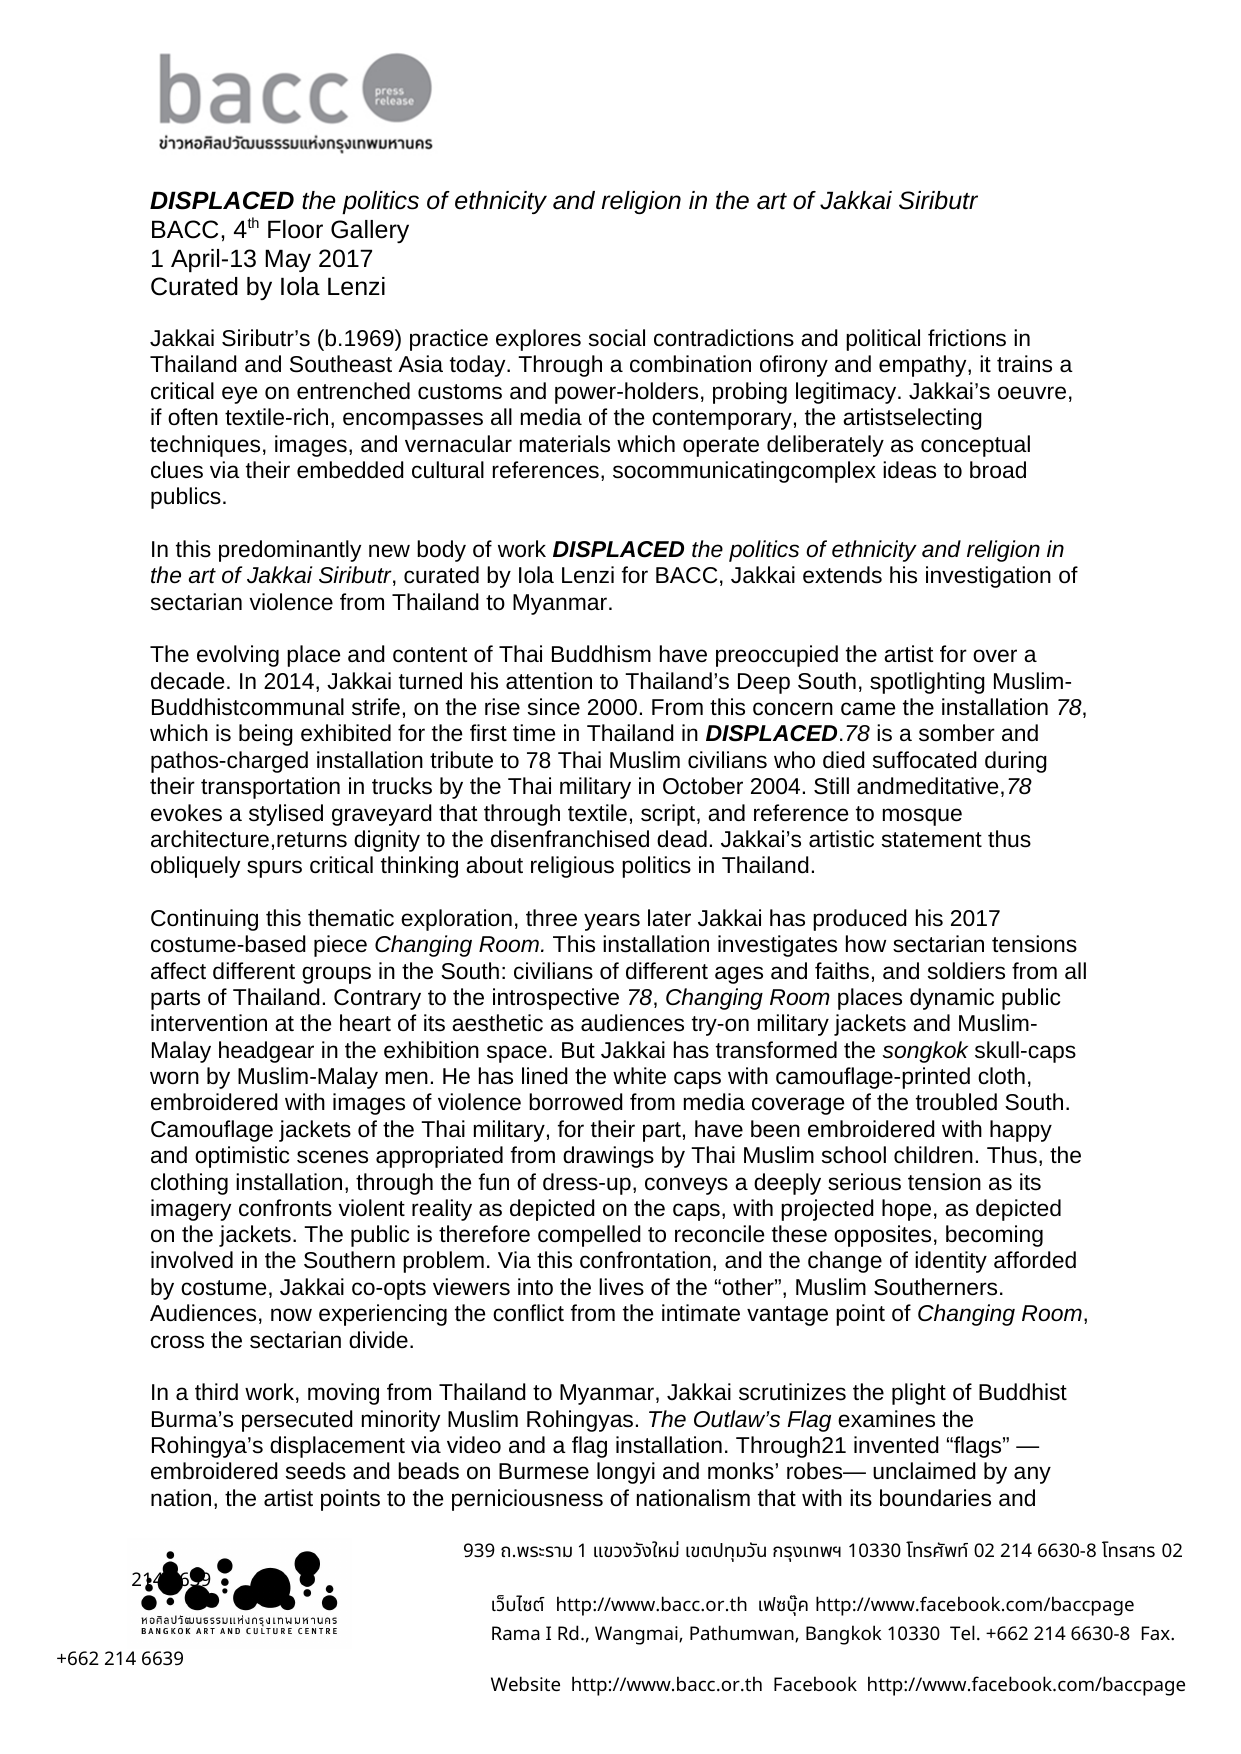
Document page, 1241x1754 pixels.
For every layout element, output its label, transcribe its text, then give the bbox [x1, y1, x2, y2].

text DISPLACED the politics of ethnicity and religion in the art of Jakkai Siributr [150, 186, 1090, 215]
text 1 April-13 May 2017 [150, 244, 1090, 272]
text The evolving place and content of Thai Buddhism have preoccupied the artist for over a decade. In 2014, Jakkai turned his attention to Thailand’s Deep South, spotlighting Muslim-Buddhistcommunal strife, on the rise since 2000. From this concern came the installation 78, which is being exhibited for the first time in Thailand in DISPLACED.78 is a somber and pathos-charged installation tribute to 78 Thai Muslim civilians who died suffocated during their transportation in trucks by the Thai military in October 2004. Still andmeditative,78 evokes a stylised graveyard that through textile, script, and reference to mosque architecture,returns dignity to the disenfranchised dead. Jakkai’s artistic statement thus obliquely spurs critical thinking about religious politics in Thailand. [150, 641, 1090, 878]
text Curated by Iola Lenzi [150, 272, 1090, 301]
picture [126, 1538, 352, 1649]
picture [150, 44, 439, 158]
text In this predominantly new body of work DISPLACED the politics of ethnicity and religion in the art of Jakkai Siributr, curated by Iola Lenzi for BACC, Jakkai extends his investigation of sectarian violence from Thailand to Myanmar. [150, 536, 1090, 615]
text Jakkai Siributr’s (b.1969) practice explores social contradictions and political frictions in Thailand and Southeast Asia today. Through a combination ofirony and empathy, it trains a critical eye on entrenched customs and power-holders, probing legitimacy. Jakkai’s oeuvre, if often textile-rich, encompasses all media of the contemporary, the artistselecting techniques, images, and vernacular materials which operate deliberately as conceptual clues via their embedded cultural references, socommunicatingcomplex ideas to broad publics. [150, 325, 1090, 509]
text BACC, 4th Floor Gallery [150, 215, 1090, 244]
text Continuing this thematic exploration, three years later Jakkai has produced his 2017 costume-based piece Changing Room. This installation investigates how sectarian tensions affect different groups in the South: civilians of different ages and faiths, and soldiers from all parts of Thailand. Contrary to the introspective 78, Changing Room places dynamic public intervention at the heart of its aesthetic as audiences try-on military jackets and Muslim-Malay headgear in the exhibition space. But Jakkai has transformed the songkok skull-caps worn by Muslim-Malay men. He has lined the white caps with camouflage-printed cloth, embroidered with images of violence borrowed from media coverage of the troubled South. Camouflage jackets of the Thai military, for their part, have been embroidered with happy and optimistic scenes appropriated from drawings by Thai Muslim school children. Thus, the clothing installation, through the fun of dress-up, conveys a deeply serious tension as its imagery confronts violent reality as depicted on the caps, with projected hope, as depicted on the jackets. The public is therefore compelled to reconcile these opposites, becoming involved in the Southern problem. Via this confrontation, and the change of identity afforded by costume, Jakkai co-opts viewers into the lives of the “other”, Muslim Southerners. Audiences, now experiencing the conflict from the intimate vantage point of Changing Room, cross the sectarian divide. [150, 905, 1090, 1353]
